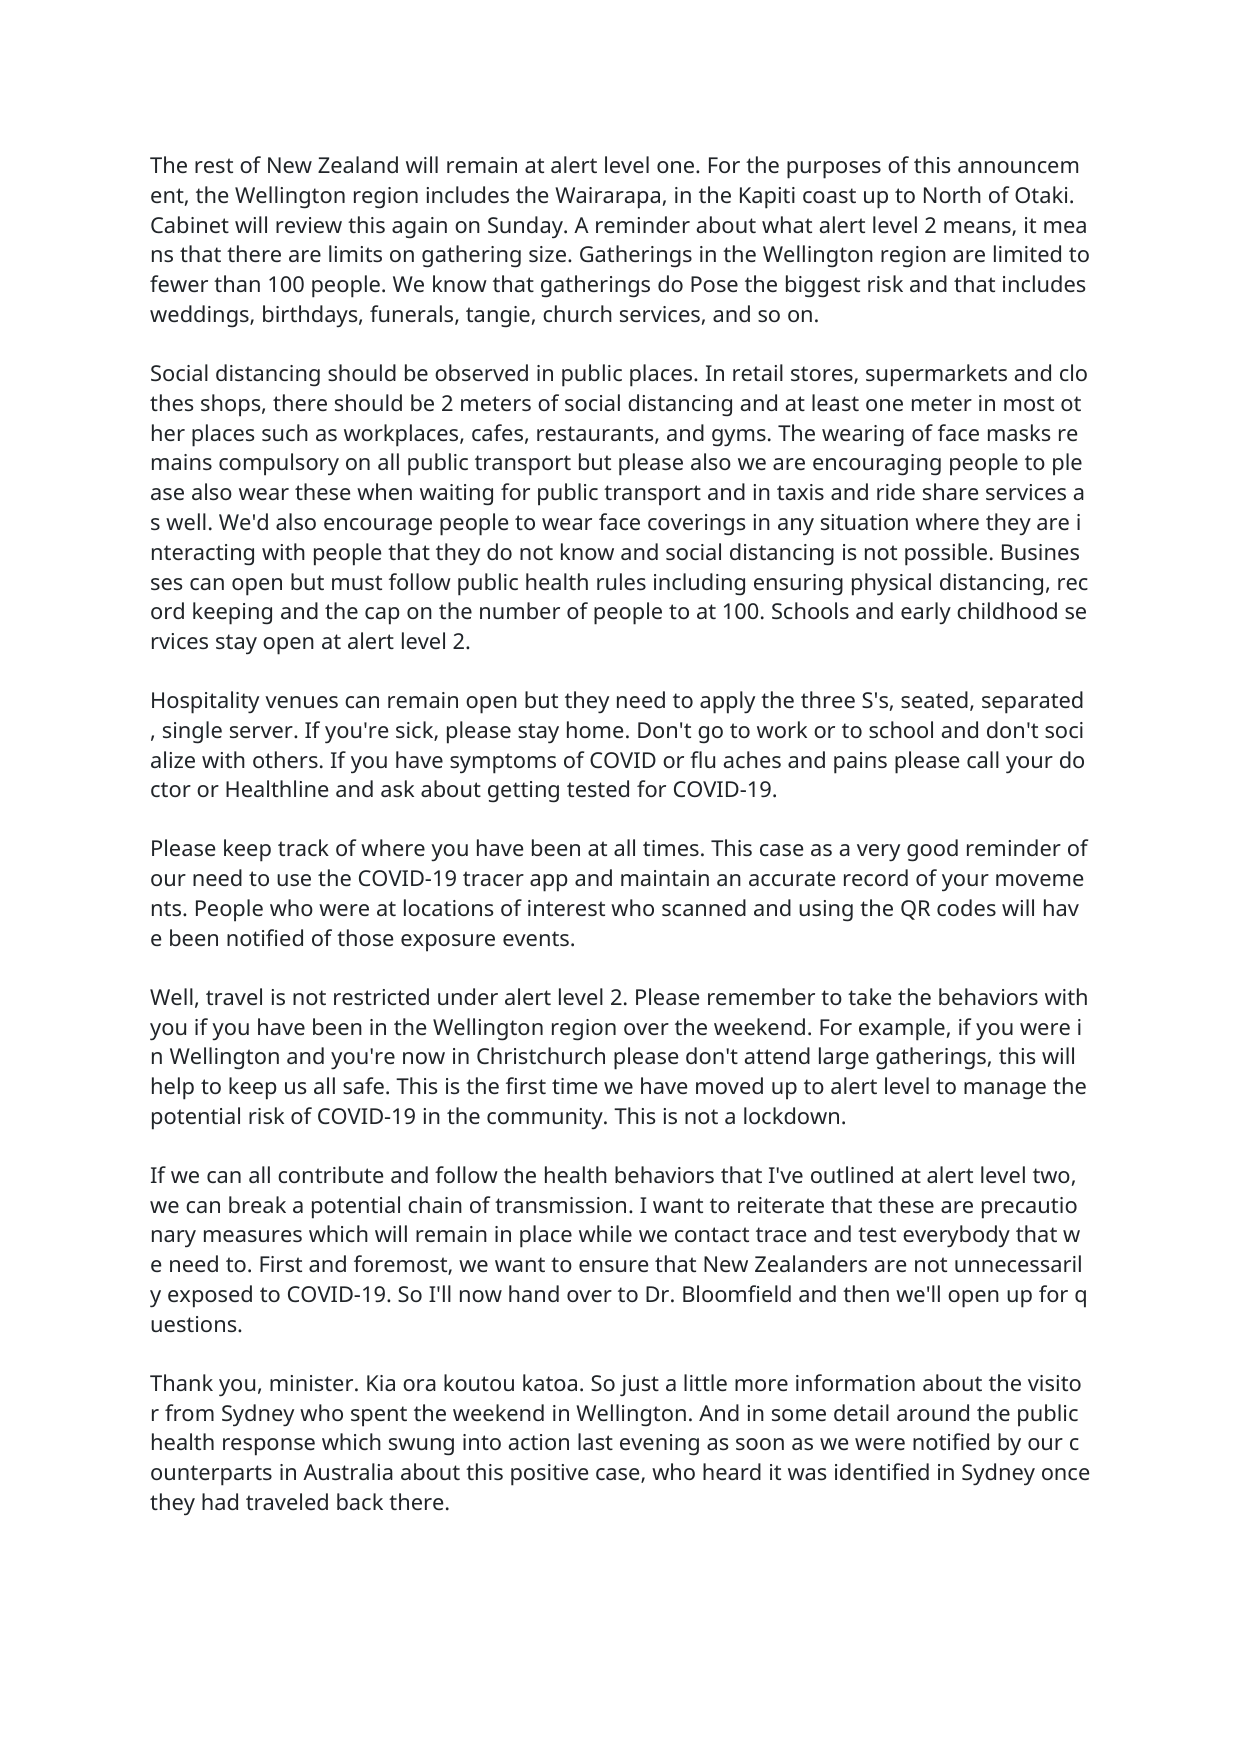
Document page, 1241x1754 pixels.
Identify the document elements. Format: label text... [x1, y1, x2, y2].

text Thank you, minister. Kia ora koutou katoa. So just a little more information about the visitor from Sydney who spent the weekend in Wellington. And in some detail around the public health response which swung into action last evening as soon as we were notified by our counterparts in Australia about this positive case, who heard it was identified in Sydney once they had traveled back there. [150, 1368, 1090, 1517]
text Social distancing should be observed in public places. In retail stores, supermarkets and clothes shops, there should be 2 meters of social distancing and at least one meter in most other places such as workplaces, cafes, restaurants, and gyms. The wearing of face masks remains compulsory on all public transport but please also we are encouraging people to please also wear these when waiting for public transport and in taxis and ride share services as well. We'd also encourage people to wear face coverings in any situation where they are interacting with people that they do not know and social distancing is not possible. Businesses can open but must follow public health rules including ensuring physical distancing, record keeping and the cap on the number of people to at 100. Schools and early childhood services stay open at alert level 2. [150, 358, 1090, 656]
text The rest of New Zealand will remain at alert level one. For the purposes of this announcement, the Wellington region includes the Wairarapa, in the Kapiti coast up to North of Otaki. Cabinet will review this again on Sunday. A reminder about what alert level 2 means, it means that there are limits on gathering size. Gatherings in the Wellington region are limited to fewer than 100 people. We know that gatherings do Pose the biggest risk and that includes weddings, birthdays, funerals, tangie, church services, and so on. [150, 150, 1090, 329]
text Well, travel is not restricted under alert level 2. Please remember to take the behaviors with you if you have been in the Wellington region over the weekend. For example, if you were in Wellington and you're now in Christchurch please don't attend large gatherings, this will help to keep us all safe. This is the first time we have moved up to alert level to manage the potential risk of COVID-19 in the community. This is not a lockdown. [150, 982, 1090, 1131]
text Hospitality venues can remain open but they need to apply the three S's, seated, separated, single server. If you're sick, please stay home. Don't go to work or to school and don't socialize with others. If you have symptoms of COVID or flu aches and pains please call your doctor or Healthline and ask about getting tested for COVID-19. [150, 685, 1090, 804]
text If we can all contribute and follow the health behaviors that I've outlined at alert level two, we can break a potential chain of transmission. I want to reiterate that these are precautionary measures which will remain in place while we contact trace and test everybody that we need to. First and foremost, we want to ensure that New Zealanders are not unnecessarily exposed to COVID-19. So I'll now hand over to Dr. Bloomfield and then we'll open up for questions. [150, 1160, 1090, 1338]
text Please keep track of where you have been at all times. This case as a very good reminder of our need to use the COVID-19 tracer app and maintain an accurate record of your movements. People who were at locations of interest who scanned and using the QR codes will have been notified of those exposure events. [150, 833, 1090, 952]
